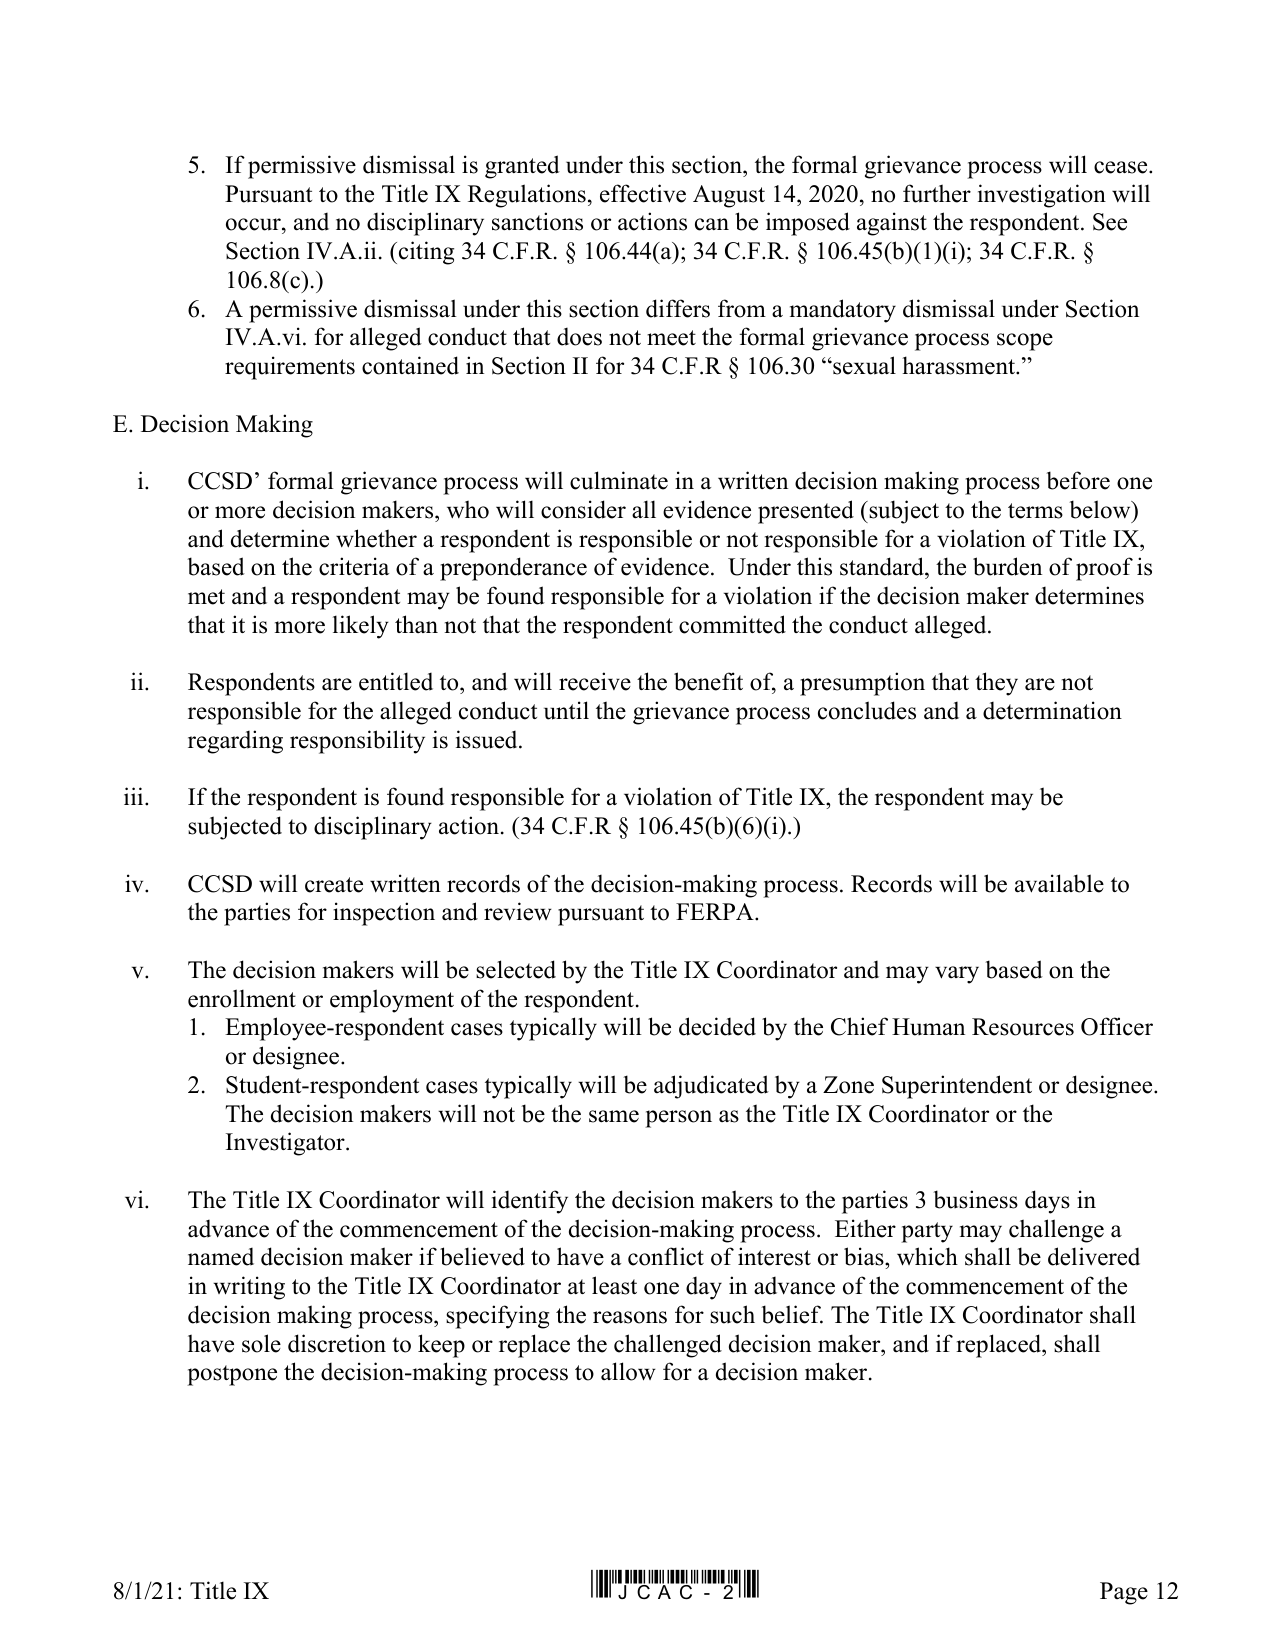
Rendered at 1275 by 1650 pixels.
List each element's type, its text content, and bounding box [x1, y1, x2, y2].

list CCSD will create written records of the decision-making process. Records will be available to the parties for inspection and review pursuant to FERPA. [150, 869, 1162, 926]
list If permissive dismissal is granted under this section, the formal grievance process will cease. Pursuant to the Title IX Regulations, effective August 14, 2020, no further investigation will occur, and no disciplinary sanctions or actions can be imposed against the respondent. See Section IV.A.ii. (citing 34 C.F.R. § 106.44(a); 34 C.F.R. § 106.45(b)(1)(i); 34 C.F.R. § 106.8(c).) [187, 150, 1162, 294]
list The Title IX Coordinator will identify the decision makers to the parties 3 business days in advance of the commencement of the decision-making process. Either party may challenge a named decision maker if believed to have a conflict of interest or bias, which shall be delivered in writing to the Title IX Coordinator at least one day in advance of the commencement of the decision making process, specifying the reasons for such belief. The Title IX Coordinator shall have sole discretion to keep or replace the challenged decision maker, and if replaced, shall postpone the decision-making process to allow for a decision maker. [150, 1185, 1162, 1386]
list A permissive dismissal under this section differs from a mandatory dismissal under Section IV.A.vi. for alleged conduct that does not meet the formal grievance process scope requirements contained in Section II for 34 C.F.R § 106.30 “sexual harassment.” [187, 294, 1162, 380]
list If the respondent is found responsible for a violation of Title IX, the respondent may be subjected to disciplinary action. (34 C.F.R § 106.45(b)(6)(i).) [150, 782, 1162, 840]
text E. Decision Making [112, 409, 1162, 437]
list Employee-respondent cases typically will be decided by the Chief Human Resources Officer or designee. [187, 1012, 1162, 1070]
list CCSD’ formal grievance process will culminate in a written decision making process before one or more decision makers, who will consider all evidence presented (subject to the terms below) and determine whether a respondent is responsible or not responsible for a violation of Title IX, based on the criteria of a preponderance of evidence. Under this standard, the burden of proof is met and a respondent may be found responsible for a violation if the decision maker determines that it is more likely than not that the respondent committed the conduct alleged. [150, 466, 1162, 639]
list Respondents are entitled to, and will receive the benefit of, a presumption that they are not responsible for the alleged conduct until the grievance process concludes and a determination regarding responsibility is issued. [150, 667, 1162, 754]
list The decision makers will be selected by the Title IX Coordinator and may vary based on the enrollment or employment of the respondent. [150, 955, 1162, 1012]
list Student-respondent cases typically will be adjudicated by a Zone Superintendent or designee. The decision makers will not be the same person as the Title IX Coordinator or the Investigator. [187, 1070, 1162, 1156]
